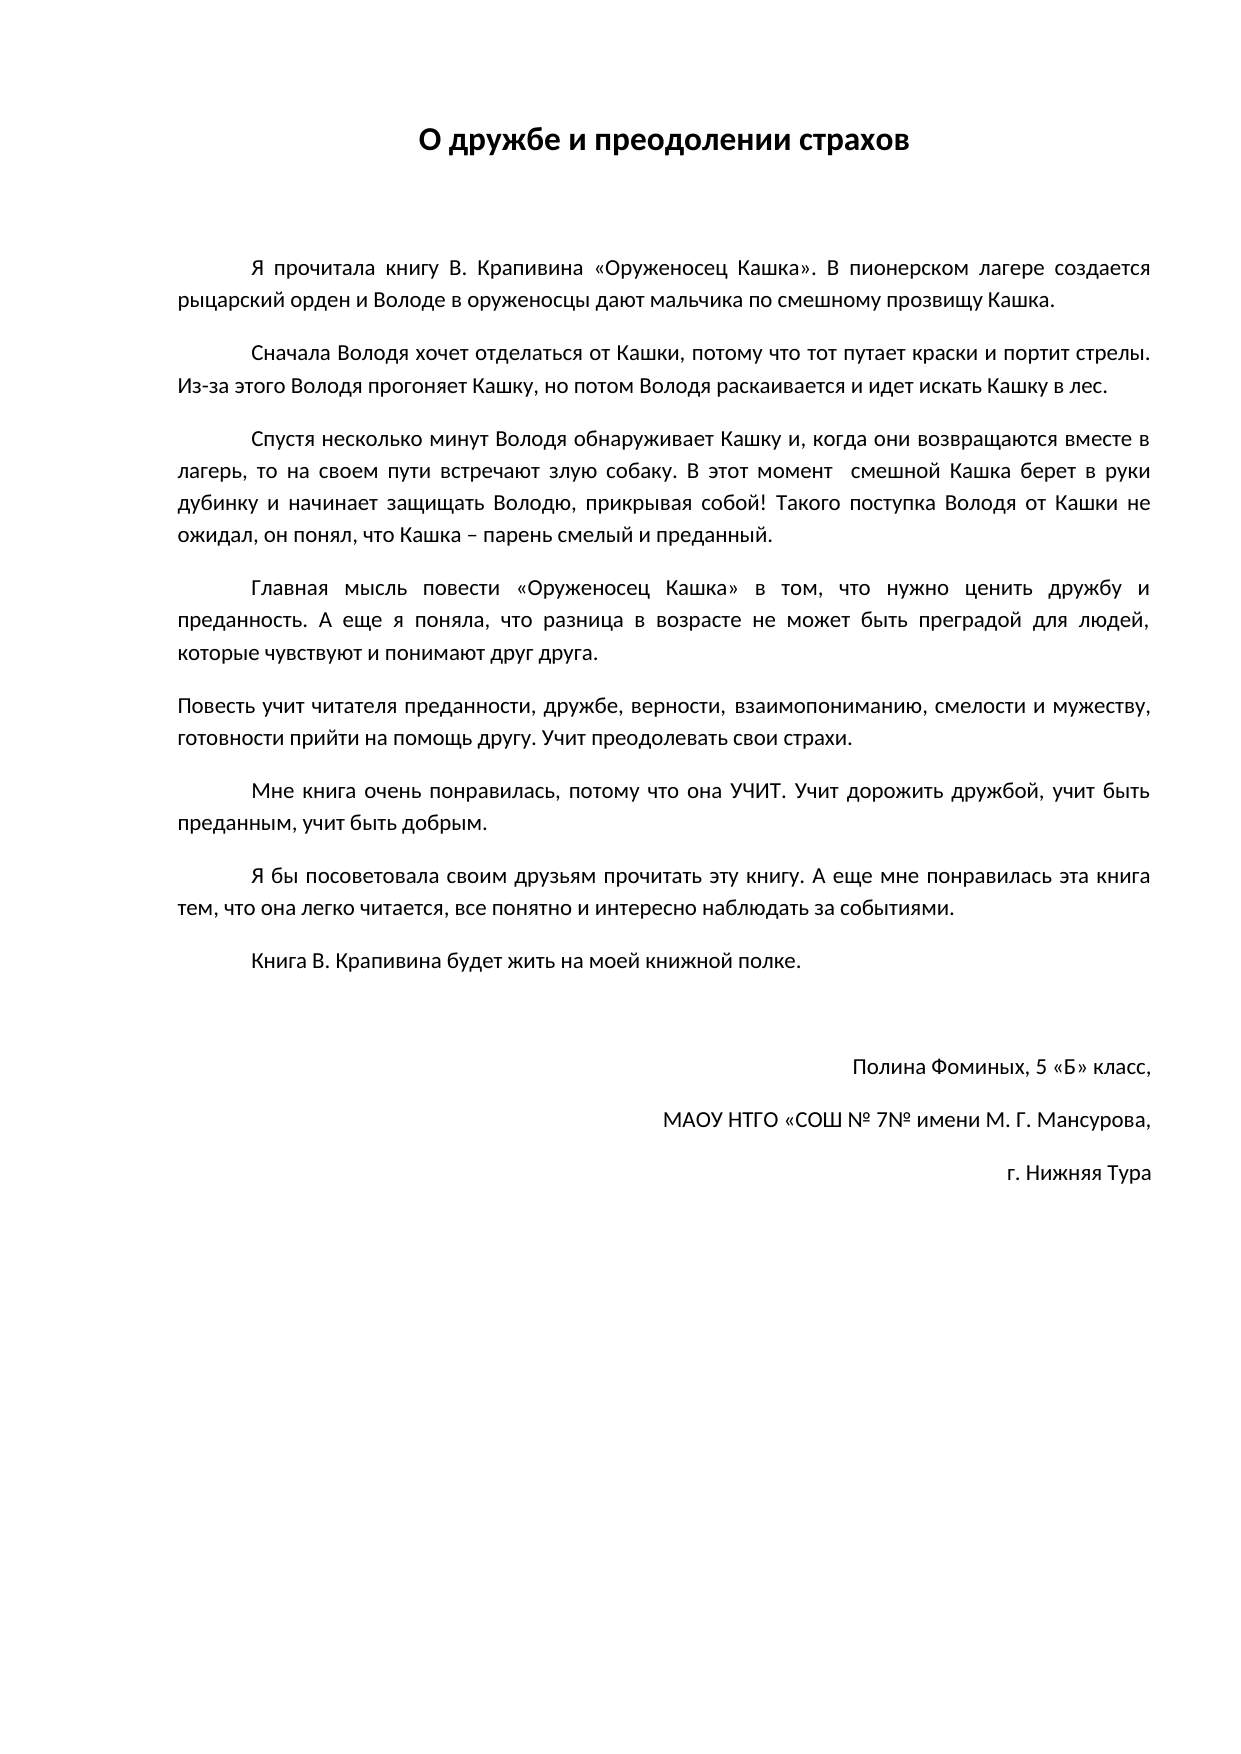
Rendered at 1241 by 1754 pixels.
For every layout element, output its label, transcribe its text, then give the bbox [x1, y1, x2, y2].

text Я бы посоветовала своим друзьям прочитать эту книгу. А еще мне понравилась эта книга тем, что она легко читается, все понятно и интересно наблюдать за событиями. [177, 861, 1152, 921]
text Книга В. Крапивина будет жить на моей книжной полке. [177, 946, 1152, 974]
text Я прочитала книгу В. Крапивина «Оруженосец Кашка». В пионерском лагере создается рыцарский орден и Володе в оруженосцы дают мальчика по смешному прозвищу Кашка. [177, 253, 1152, 313]
text Сначала Володя хочет отделаться от Кашки, потому что тот путает краски и портит стрелы. Из-за этого Володя прогоняет Кашку, но потом Володя раскаивается и идет искать Кашку в лес. [177, 338, 1152, 399]
text МАОУ НТГО «СОШ № 7№ имени М. Г. Мансурова, [177, 1105, 1152, 1133]
text Главная мысль повести «Оруженосец Кашка» в том, что нужно ценить дружбу и преданность. А еще я поняла, что разница в возрасте не может быть преградой для людей, которые чувствуют и понимают друг друга. [177, 573, 1152, 666]
text Полина Фоминых, 5 «Б» класс, [177, 1052, 1152, 1080]
text Повесть учит читателя преданности, дружбе, верности, взаимопониманию, смелости и мужеству, готовности прийти на помощь другу. Учит преодолевать свои страхи. [177, 691, 1152, 751]
text Спустя несколько минут Володя обнаруживает Кашку и, когда они возвращаются вместе в лагерь, то на своем пути встречают злую собаку. В этот момент смешной Кашка берет в руки дубинку и начинает защищать Володю, прикрывая собой! Такого поступка Володя от Кашки не ожидал, он понял, что Кашка – парень смелый и преданный. [177, 424, 1152, 548]
text г. Нижняя Тура [177, 1158, 1152, 1186]
text О дружбе и преодолении страхов [177, 118, 1152, 159]
text Мне книга очень понравилась, потому что она УЧИТ. Учит дорожить дружбой, учит быть преданным, учит быть добрым. [177, 776, 1152, 836]
